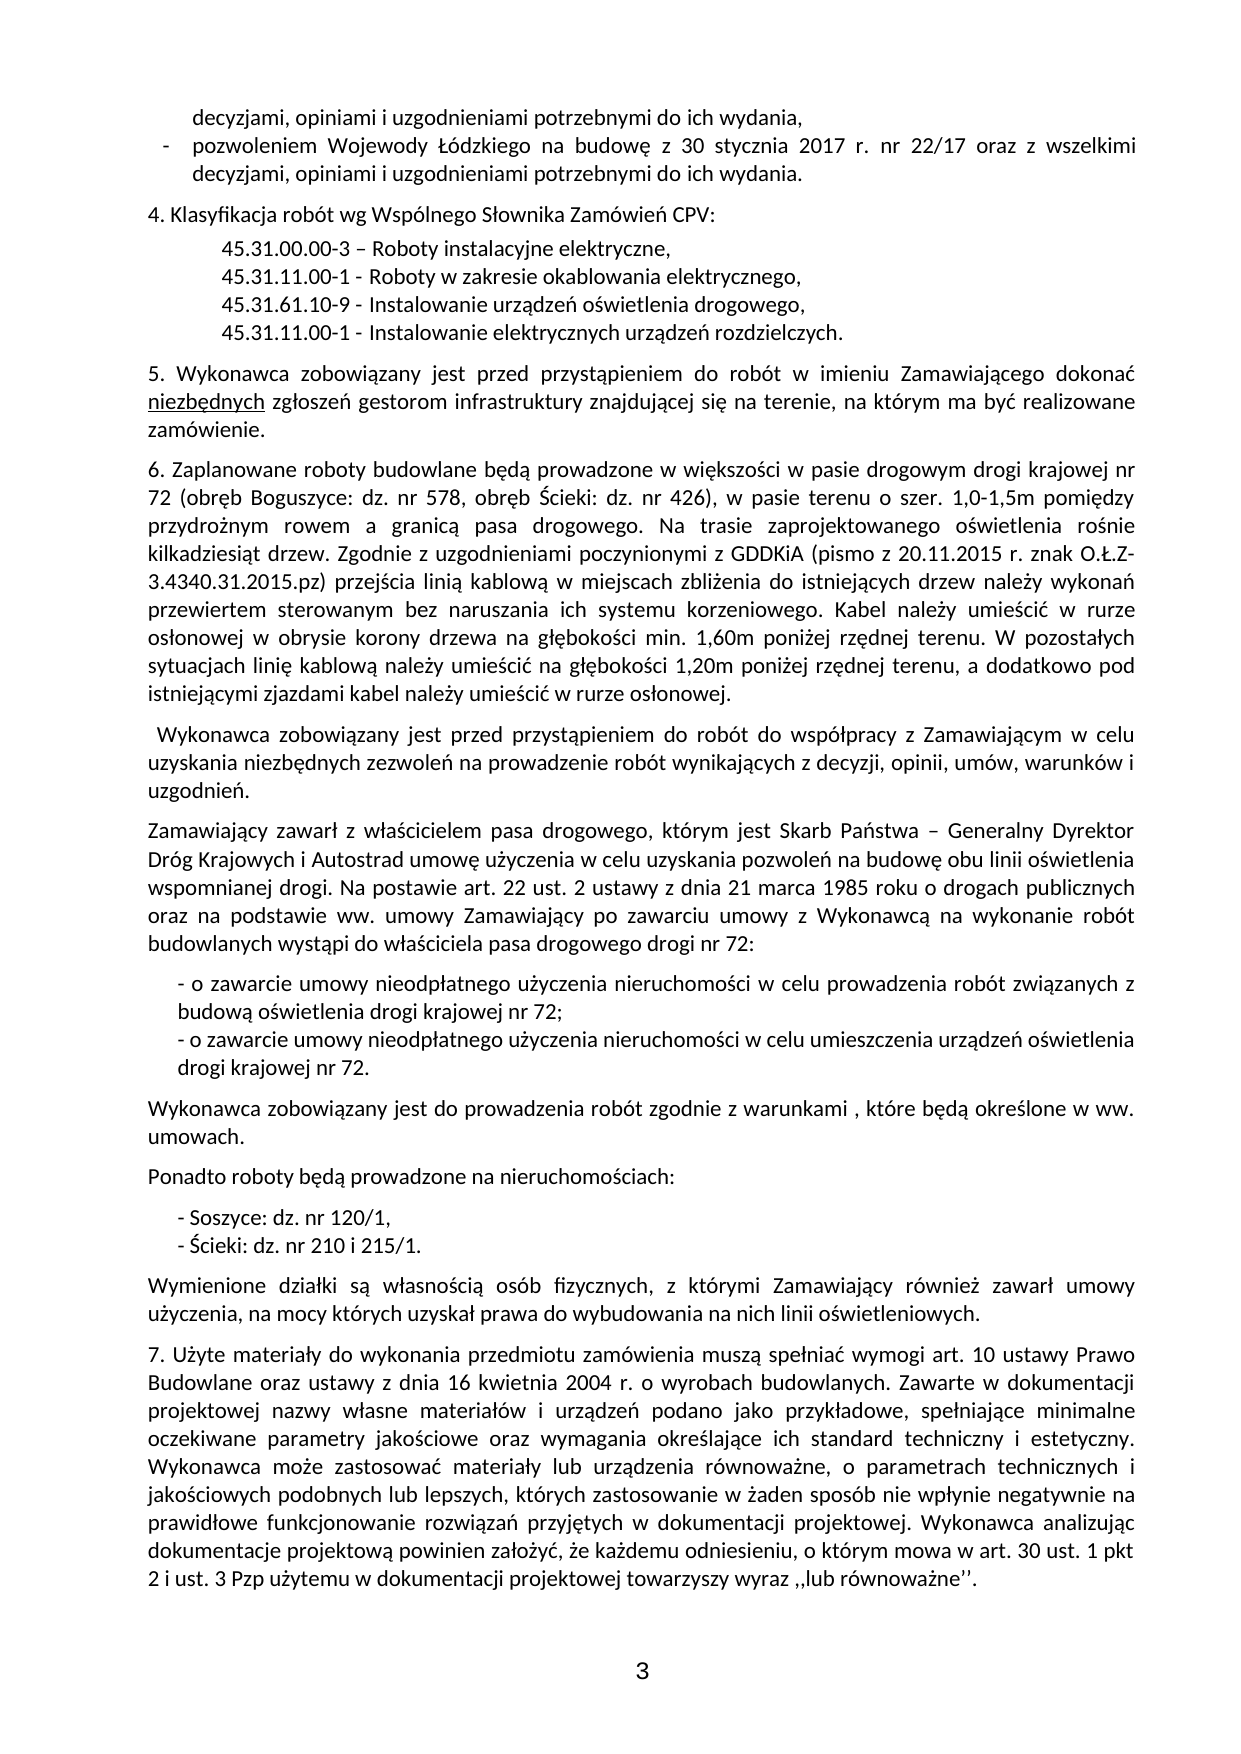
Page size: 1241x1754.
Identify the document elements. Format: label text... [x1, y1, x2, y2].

text 45.31.11.00-1 - Roboty w zakresie okablowania elektrycznego, [148, 262, 1137, 290]
text 6. Zaplanowane roboty budowlane będą prowadzone w większości w pasie drogowym drogi krajowej nr 72 (obręb Boguszyce: dz. nr 578, obręb Ścieki: dz. nr 426), w pasie terenu o szer. 1,0-1,5m pomiędzy przydrożnym rowem a granicą pasa drogowego. Na trasie zaprojektowanego oświetlenia rośnie kilkadziesiąt drzew. Zgodnie z uzgodnieniami poczynionymi z GDDKiA (pismo z 20.11.2015 r. znak O.Ł.Z-3.4340.31.2015.pz) przejścia linią kablową w miejscach zbliżenia do istniejących drzew należy wykonań przewiertem sterowanym bez naruszania ich systemu korzeniowego. Kabel należy umieścić w rurze osłonowej w obrysie korony drzewa na głębokości min. 1,60m poniżej rzędnej terenu. W pozostałych sytuacjach linię kablową należy umieścić na głębokości 1,20m poniżej rzędnej terenu, a dodatkowo pod istniejącymi zjazdami kabel należy umieścić w rurze osłonowej. [148, 455, 1137, 708]
text Zamawiający zawarł z właścicielem pasa drogowego, którym jest Skarb Państwa – Generalny Dyrektor Dróg Krajowych i Autostrad umowę użyczenia w celu uzyskania pozwoleń na budowę obu linii oświetlenia wspomnianej drogi. Na postawie art. 22 ust. 2 ustawy z dnia 21 marca 1985 roku o drogach publicznych oraz na podstawie ww. umowy Zamawiający po zawarciu umowy z Wykonawcą na wykonanie robót budowlanych wystąpi do właściciela pasa drogowego drogi nr 72: [148, 817, 1137, 957]
text 5. Wykonawca zobowiązany jest przed przystąpieniem do robót w imieniu Zamawiającego dokonać niezbędnych zgłoszeń gestorom infrastruktury znajdującej się na terenie, na którym ma być realizowane zamówienie. [148, 359, 1137, 443]
text 4. Klasyfikacja robót wg Wspólnego Słownika Zamówień CPV: [148, 200, 1137, 228]
text - Soszyce: dz. nr 120/1, [177, 1203, 1137, 1231]
text 45.31.00.00-3 – Roboty instalacyjne elektryczne, [148, 234, 1137, 262]
text Wykonawca zobowiązany jest przed przystąpieniem do robót do współpracy z Zamawiającym w celu uzyskania niezbędnych zezwoleń na prowadzenie robót wynikających z decyzji, opinii, umów, warunków i uzgodnień. [148, 720, 1137, 804]
text 45.31.61.10-9 - Instalowanie urządzeń oświetlenia drogowego, [148, 290, 1137, 318]
text 7. Użyte materiały do wykonania przedmiotu zamówienia muszą spełniać wymogi art. 10 ustawy Prawo Budowlane oraz ustawy z dnia 16 kwietnia 2004 r. o wyrobach budowlanych. Zawarte w dokumentacji projektowej nazwy własne materiałów i urządzeń podano jako przykładowe, spełniające minimalne oczekiwane parametry jakościowe oraz wymagania określające ich standard techniczny i estetyczny. Wykonawca może zastosować materiały lub urządzenia równoważne, o parametrach technicznych i jakościowych podobnych lub lepszych, których zastosowanie w żaden sposób nie wpłynie negatywnie na prawidłowe funkcjonowanie rozwiązań przyjętych w dokumentacji projektowej. Wykonawca analizując dokumentacje projektową powinien założyć, że każdemu odniesieniu, o którym mowa w art. 30 ust. 1 pkt 2 i ust. 3 Pzp użytemu w dokumentacji projektowej towarzyszy wyraz ,,lub równoważne’’. [148, 1340, 1137, 1592]
text - o zawarcie umowy nieodpłatnego użyczenia nieruchomości w celu prowadzenia robót związanych z budową oświetlenia drogi krajowej nr 72; [177, 969, 1137, 1025]
text - Ścieki: dz. nr 210 i 215/1. [177, 1231, 1137, 1259]
text Wymienione działki są własnością osób fizycznych, z którymi Zamawiający również zawarł umowy użyczenia, na mocy których uzyskał prawa do wybudowania na nich linii oświetleniowych. [148, 1271, 1137, 1327]
text 45.31.11.00-1 - Instalowanie elektrycznych urządzeń rozdzielczych. [148, 318, 1137, 346]
text Ponadto roboty będą prowadzone na nieruchomościach: [148, 1162, 1137, 1190]
text - o zawarcie umowy nieodpłatnego użyczenia nieruchomości w celu umieszczenia urządzeń oświetlenia drogi krajowej nr 72. [177, 1025, 1137, 1081]
list - pozwoleniem Wojewody Łódzkiego na budowę z 30 stycznia 2017 r. nr 22/17 oraz z wszelkimi decyzjami, opiniami i uzgodnieniami potrzebnymi do ich wydania. [162, 131, 1137, 187]
text Wykonawca zobowiązany jest do prowadzenia robót zgodnie z warunkami , które będą określone w ww. umowach. [148, 1094, 1137, 1150]
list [162, 103, 1137, 131]
